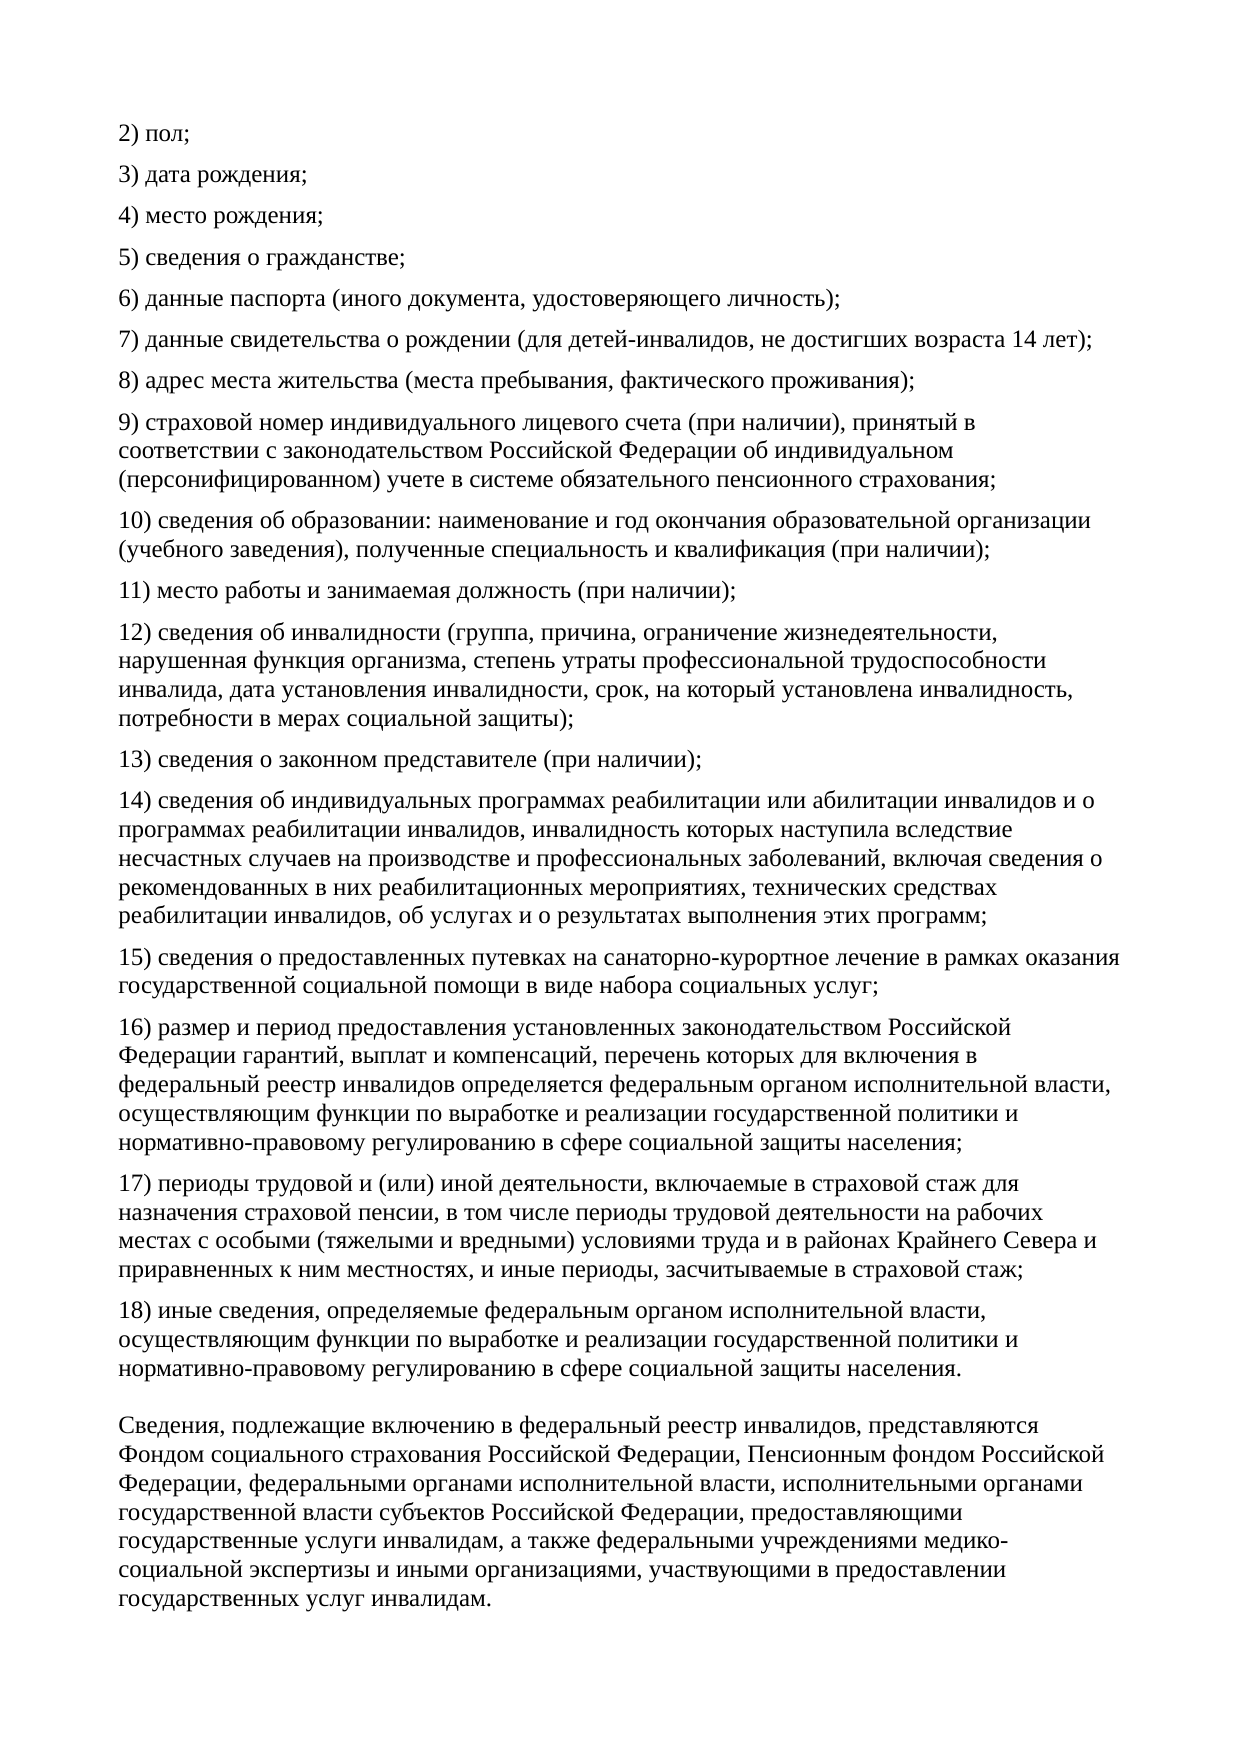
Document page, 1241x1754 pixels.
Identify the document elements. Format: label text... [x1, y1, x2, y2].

text 5) сведения о гражданстве; [118, 242, 1122, 271]
text 3) дата рождения; [118, 159, 1122, 188]
text 9) страховой номер индивидуального лицевого счета (при наличии), принятый в соответствии с законодательством Российской Федерации об индивидуальном (персонифицированном) учете в системе обязательного пенсионного страхования; [118, 407, 1122, 493]
text 15) сведения о предоставленных путевках на санаторно-курортное лечение в рамках оказания государственной социальной помощи в виде набора социальных услуг; [118, 942, 1122, 999]
text 12) сведения об инвалидности (группа, причина, ограничение жизнедеятельности, нарушенная функция организма, степень утраты профессиональной трудоспособности инвалида, дата установления инвалидности, срок, на который установлена инвалидность, потребности в мерах социальной защиты); [118, 617, 1122, 732]
text 8) адрес места жительства (места пребывания, фактического проживания); [118, 366, 1122, 394]
text 16) размер и период предоставления установленных законодательством Российской Федерации гарантий, выплат и компенсаций, перечень которых для включения в федеральный реестр инвалидов определяется федеральным органом исполнительной власти, осуществляющим функции по выработке и реализации государственной политики и нормативно-правовому регулированию в сфере социальной защиты населения; [118, 1012, 1122, 1156]
text 13) сведения о законном представителе (при наличии); [118, 744, 1122, 773]
text 7) данные свидетельства о рождении (для детей-инвалидов, не достигших возраста 14 лет); [118, 324, 1122, 353]
text 14) сведения об индивидуальных программах реабилитации или абилитации инвалидов и о программах реабилитации инвалидов, инвалидность которых наступила вследствие несчастных случаев на производстве и профессиональных заболеваний, включая сведения о рекомендованных в них реабилитационных мероприятиях, технических средствах реабилитации инвалидов, об услугах и о результатах выполнения этих программ; [118, 786, 1122, 929]
text 10) сведения об образовании: наименование и год окончания образовательной организации (учебного заведения), полученные специальность и квалификация (при наличии); [118, 506, 1122, 563]
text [118, 1296, 1122, 1612]
text 17) периоды трудовой и (или) иной деятельности, включаемые в страховой стаж для назначения страховой пенсии, в том числе периоды трудовой деятельности на рабочих местах с особыми (тяжелыми и вредными) условиями труда и в районах Крайнего Севера и приравненных к ним местностях, и иные периоды, засчитываемые в страховой стаж; [118, 1168, 1122, 1283]
text 11) место работы и занимаемая должность (при наличии); [118, 576, 1122, 604]
text 6) данные паспорта (иного документа, удостоверяющего личность); [118, 283, 1122, 312]
text 2) пол; [118, 118, 1122, 147]
text 4) место рождения; [118, 201, 1122, 229]
